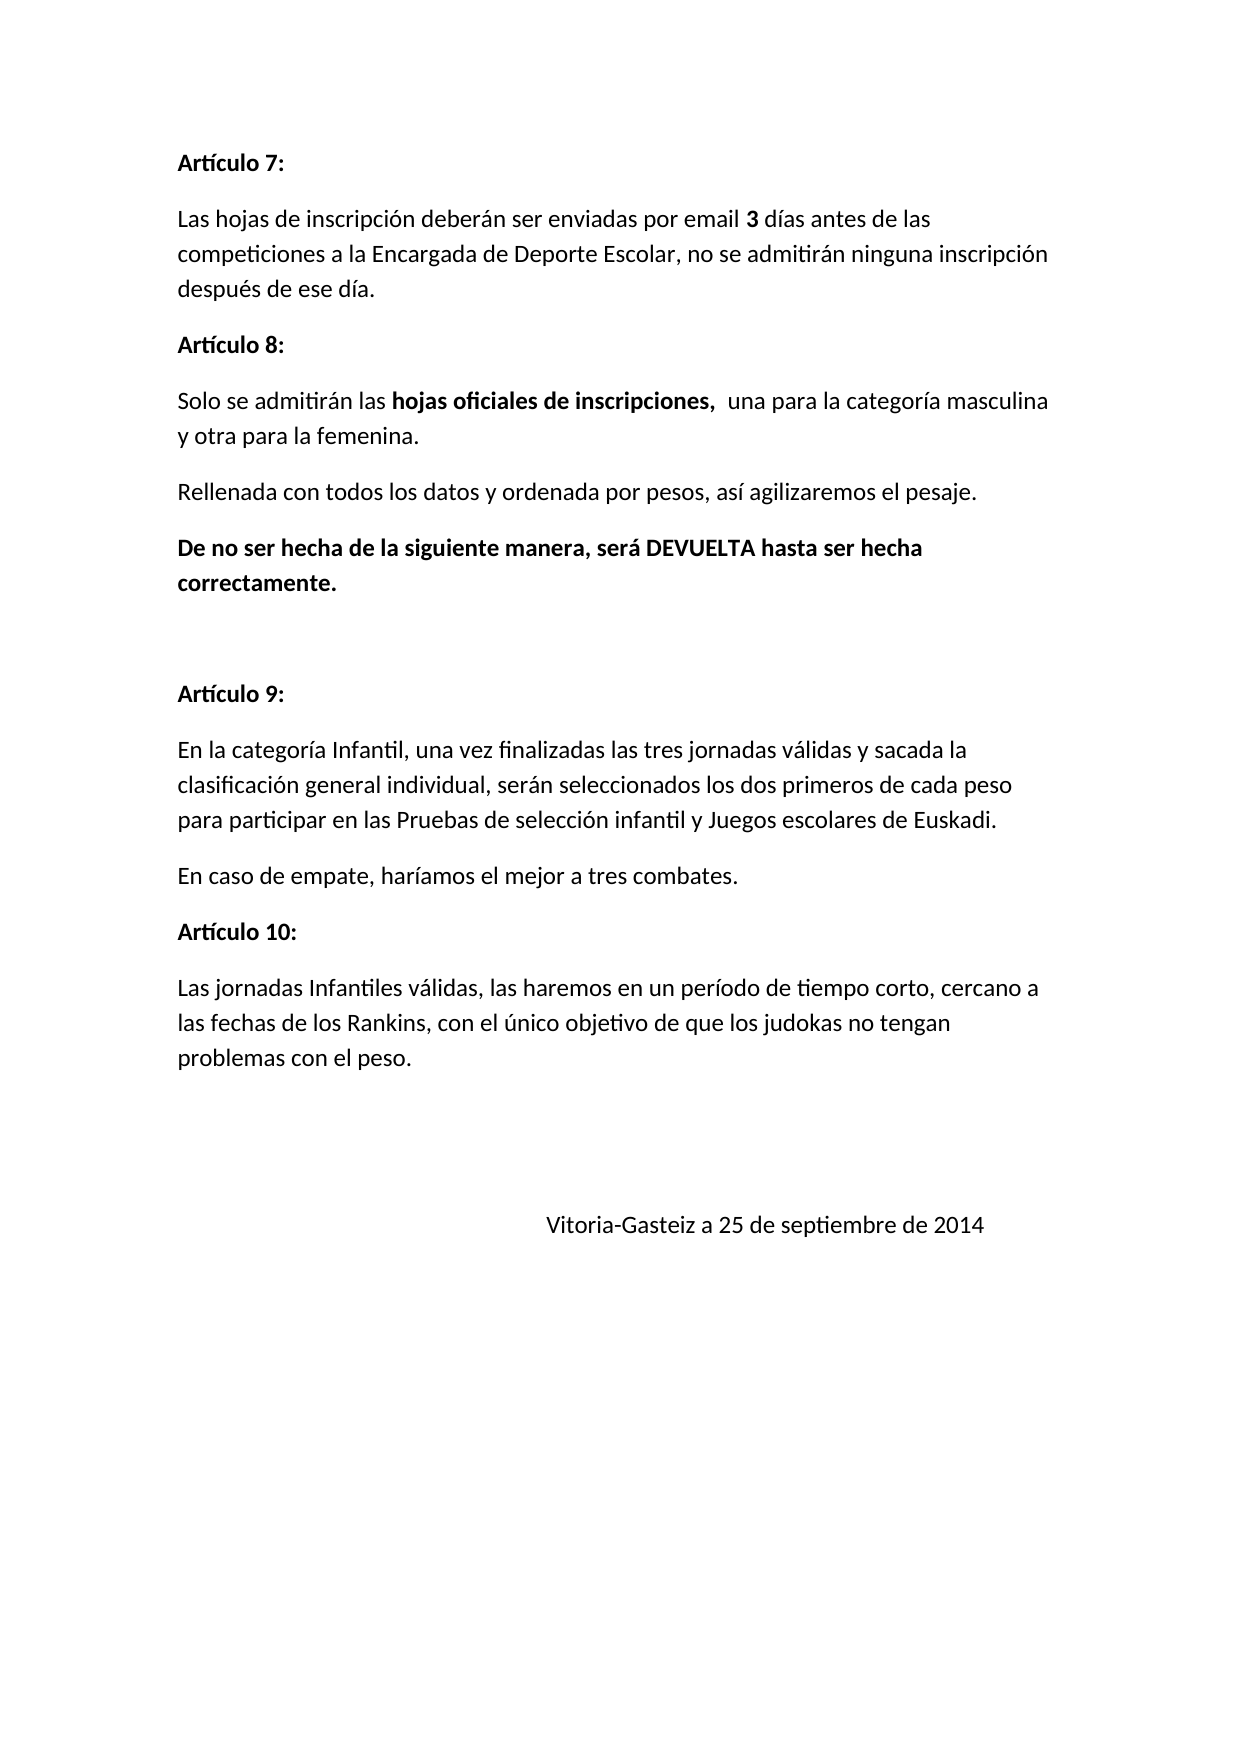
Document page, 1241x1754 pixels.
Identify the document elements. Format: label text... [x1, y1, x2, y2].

text Artículo 9: [177, 678, 1063, 709]
text Artículo 8: [177, 329, 1063, 360]
text Artículo 7: [177, 148, 1063, 178]
text Las hojas de inscripción deberán ser enviadas por email 3 días antes de las competiciones a la Encargada de Deporte Escolar, no se admitirán ninguna inscripción después de ese día. [177, 203, 1063, 304]
text De no ser hecha de la siguiente manera, será DEVUELTA hasta ser hecha correctamente. [177, 532, 1063, 597]
text Rellenada con todos los datos y ordenada por pesos, así agilizaremos el pesaje. [177, 476, 1063, 506]
text Las jornadas Infantiles válidas, las haremos en un período de tiempo corto, cercano a las fechas de los Rankins, con el único objetivo de que los judokas no tengan problemas con el peso. [177, 972, 1063, 1072]
text En caso de empate, haríamos el mejor a tres combates. [177, 860, 1063, 891]
text Artículo 10: [177, 916, 1063, 946]
text Vitoria-Gasteiz a 25 de septiembre de 2014 [177, 1209, 1063, 1240]
text En la categoría Infantil, una vez finalizadas las tres jornadas válidas y sacada la clasificación general individual, serán seleccionados los dos primeros de cada peso para participar en las Pruebas de selección infantil y Juegos escolares de Euskadi. [177, 734, 1063, 835]
text Solo se admitirán las hojas oficiales de inscripciones, una para la categoría masculina y otra para la femenina. [177, 385, 1063, 451]
